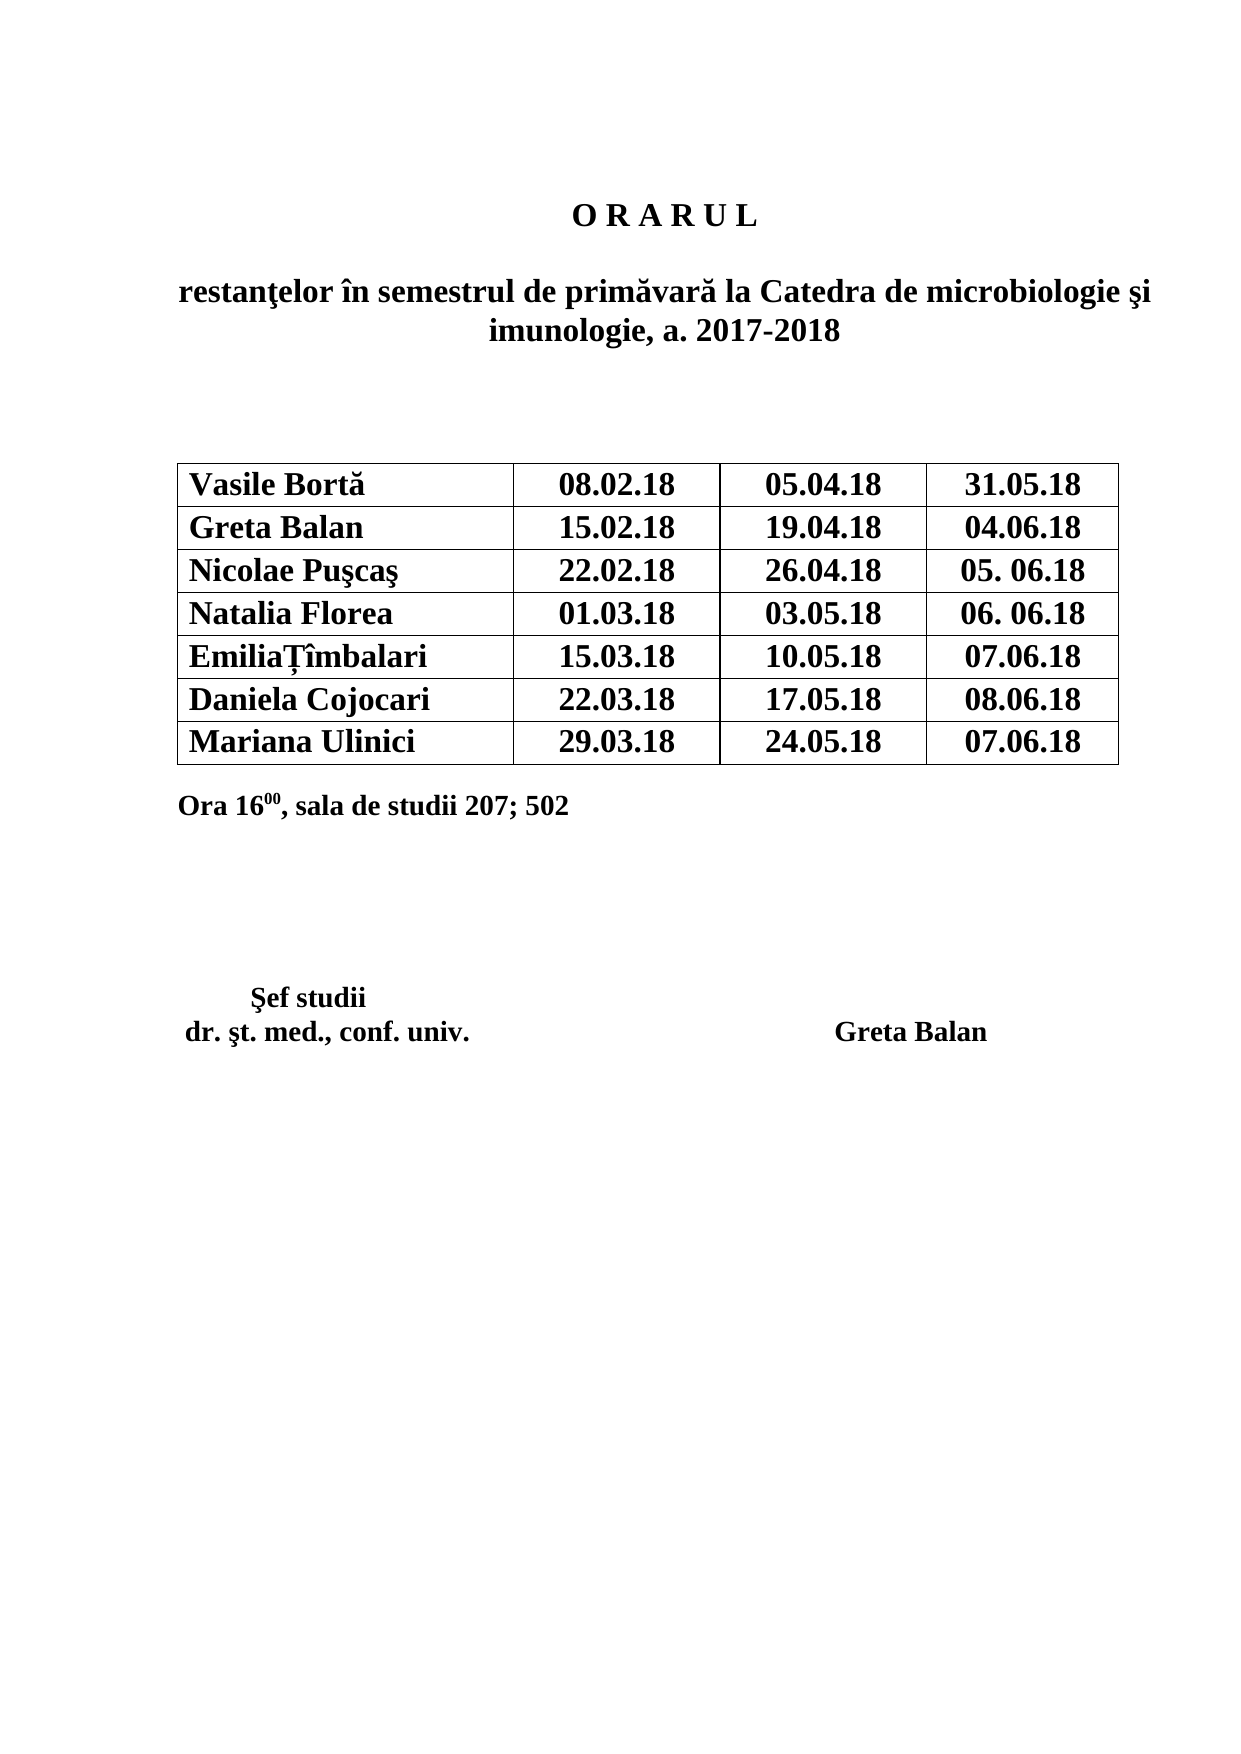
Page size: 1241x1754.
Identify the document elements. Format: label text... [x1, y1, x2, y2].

table_header 31.05.18 [927, 464, 1118, 506]
text dr. şt. med., conf. univ. Greta Balan [177, 1014, 1152, 1047]
table_cell 07.06.18 [927, 636, 1118, 678]
table_cell 19.04.18 [721, 507, 926, 549]
table_cell 15.02.18 [514, 507, 719, 549]
table_cell 07.06.18 [927, 722, 1118, 763]
table_cell 17.05.18 [721, 679, 926, 721]
table_cell 05. 06.18 [927, 550, 1118, 592]
table_cell 29.03.18 [514, 722, 719, 763]
table_cell 01.03.18 [514, 593, 719, 635]
text restanţelor în semestrul de primăvară la Catedra de microbiologie şi imunologie, a. 2017-2018 [177, 271, 1152, 348]
table_cell EmiliaȚîmbalari [178, 636, 513, 678]
table_cell Daniela Cojocari [178, 679, 513, 721]
table_cell 26.04.18 [721, 550, 926, 592]
table_cell Greta Balan [178, 507, 513, 549]
table_header 08.02.18 [514, 464, 719, 506]
table_cell 08.06.18 [927, 679, 1118, 721]
table_cell 03.05.18 [721, 593, 926, 635]
table_cell 10.05.18 [721, 636, 926, 678]
table_cell 04.06.18 [927, 507, 1118, 549]
text Şef studii [177, 980, 1152, 1014]
table_cell 06. 06.18 [927, 593, 1118, 635]
table_header Vasile Bortă [178, 464, 513, 506]
table_cell Nicolae Puşcaş [178, 550, 513, 592]
table_cell Natalia Florea [178, 593, 513, 635]
text O R A R U L [177, 195, 1152, 233]
table_cell 24.05.18 [721, 722, 926, 763]
table_cell Mariana Ulinici [178, 722, 513, 763]
text Ora 1600, sala de studii 207; 502 [177, 788, 1152, 822]
table_cell 22.03.18 [514, 679, 719, 721]
table_cell 22.02.18 [514, 550, 719, 592]
table_cell 15.03.18 [514, 636, 719, 678]
table_header 05.04.18 [721, 464, 926, 506]
